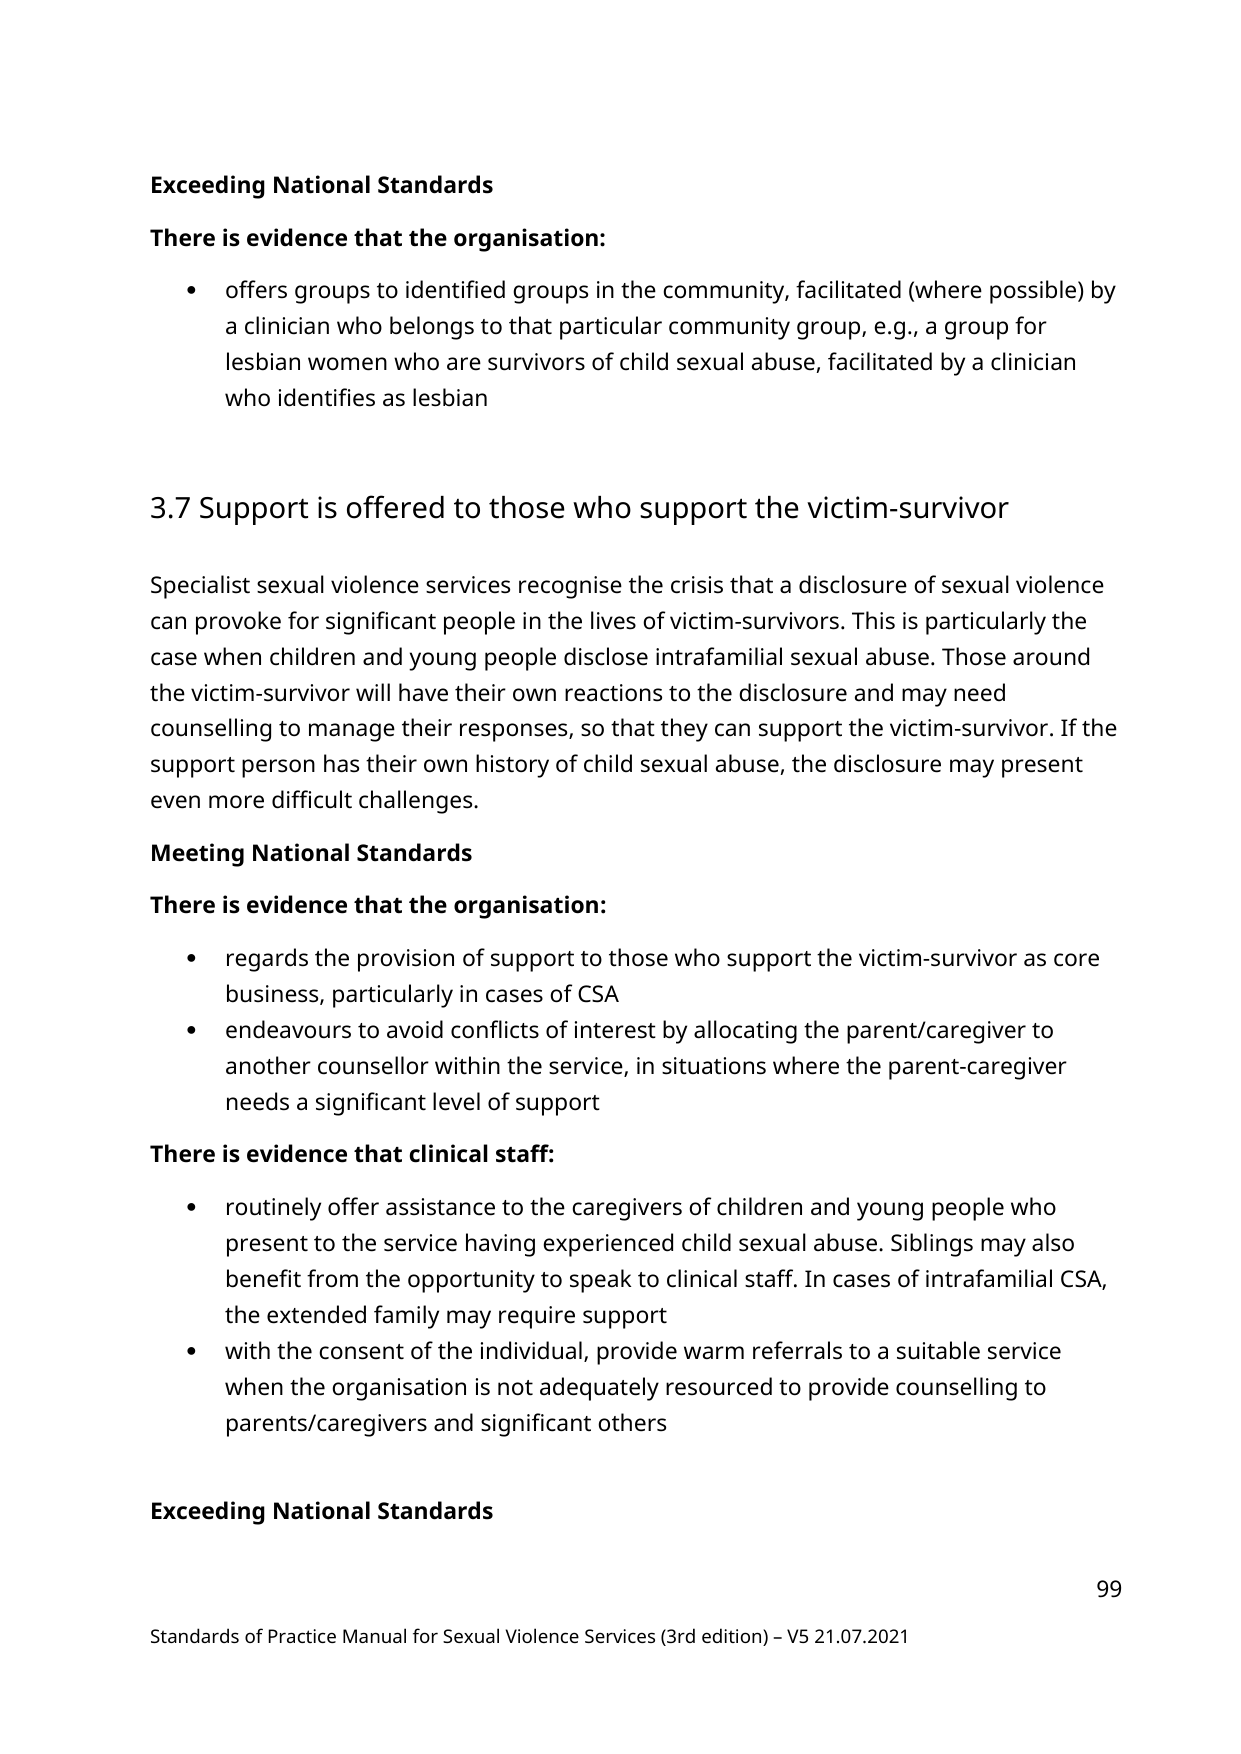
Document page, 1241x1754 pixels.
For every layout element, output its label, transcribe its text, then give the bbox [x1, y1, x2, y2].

text Exceeding National Standards [150, 133, 1122, 200]
list endeavours to avoid conflicts of interest by allocating the parent/caregiver to another counsellor within the service, in situations where the parent-caregiver needs a significant level of support [187, 1014, 1122, 1117]
text There is evidence that the organisation: [150, 889, 1122, 921]
text Exceeding National Standards [150, 1459, 1122, 1526]
text Meeting National Standards [150, 837, 1122, 868]
list offers groups to identified groups in the community, facilitated (where possible) by a clinician who belongs to that particular community group, e.g., a group for lesbian women who are survivors of child sexual abuse, facilitated by a clinician who identifies as lesbian [187, 274, 1122, 413]
list routinely offer assistance to the caregivers of children and young people who present to the service having experienced child sexual abuse. Siblings may also benefit from the opportunity to speak to clinical staff. In cases of intrafamilial CSA, the extended family may require support [187, 1191, 1122, 1330]
subtitle 3.7 Support is offered to those who support the victim-survivor [150, 487, 1122, 527]
text There is evidence that the organisation: [150, 221, 1122, 253]
text Specialist sexual violence services recognise the crisis that a disclosure of sexual violence can provoke for significant people in the lives of victim-survivors. This is particularly the case when children and young people disclose intrafamilial sexual abuse. Those around the victim-survivor will have their own reactions to the disclosure and may need counselling to manage their responses, so that they can support the victim-survivor. If the support person has their own history of child sexual abuse, the disclosure may present even more difficult challenges. [150, 533, 1122, 816]
text There is evidence that clinical staff: [150, 1138, 1122, 1170]
list regards the provision of support to those who support the victim-survivor as core business, particularly in cases of CSA [187, 942, 1122, 1009]
list with the consent of the individual, provide warm referrals to a suitable service when the organisation is not adequately resourced to provide counselling to parents/caregivers and significant others [187, 1335, 1122, 1438]
